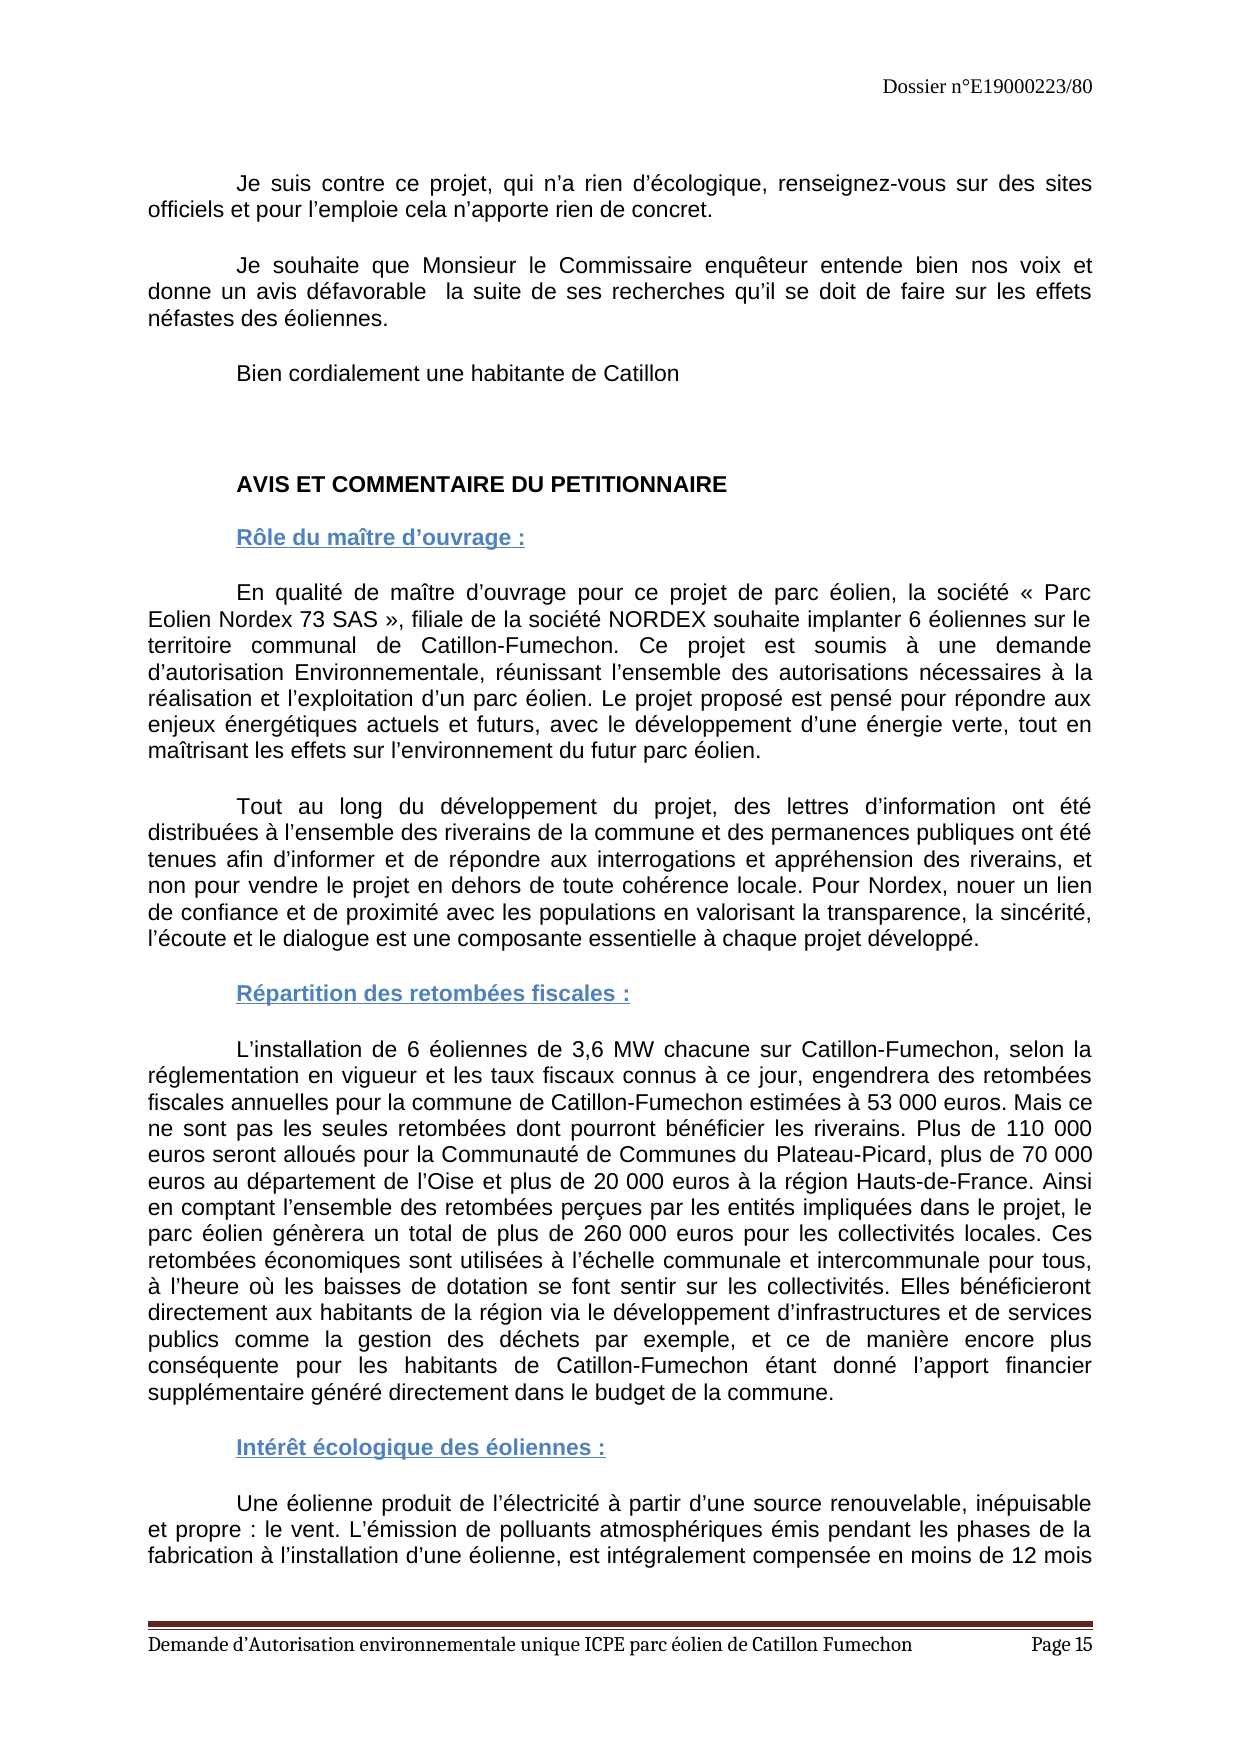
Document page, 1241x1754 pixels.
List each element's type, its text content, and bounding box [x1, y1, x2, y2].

text En qualité de maître d’ouvrage pour ce projet de parc éolien, la société « Parc Eolien Nordex 73 SAS », filiale de la société NORDEX souhaite implanter 6 éoliennes sur le territoire communal de Catillon-Fumechon. Ce projet est soumis à une demande d’autorisation Environnementale, réunissant l’ensemble des autorisations nécessaires à la réalisation et l’exploitation d’un parc éolien. Le projet proposé est pensé pour répondre aux enjeux énergétiques actuels et futurs, avec le développement d’une énergie verte, tout en maîtrisant les effets sur l’environnement du futur parc éolien. [148, 579, 1093, 764]
text AVIS ET COMMENTAIRE DU PETITIONNAIRE [148, 471, 1093, 497]
text L’installation de 6 éoliennes de 3,6 MW chacune sur Catillon-Fumechon, selon la réglementation en vigueur et les taux fiscaux connus à ce jour, engendrera des retombées fiscales annuelles pour la commune de Catillon-Fumechon estimées à 53 000 euros. Mais ce ne sont pas les seules retombées dont pourront bénéficier les riverains. Plus de 110 000 euros seront alloués pour la Communauté de Communes du Plateau-Picard, plus de 70 000 euros au département de l’Oise et plus de 20 000 euros à la région Hauts-de-France. Ainsi en comptant l’ensemble des retombées perçues par les entités impliquées dans le projet, le parc éolien génèrera un total de plus de 260 000 euros pour les collectivités locales. Ces retombées économiques sont utilisées à l’échelle communale et intercommunale pour tous, à l’heure où les baisses de dotation se font sentir sur les collectivités. Elles bénéficieront directement aux habitants de la région via le développement d’infrastructures et de services publics comme la gestion des déchets par exemple, et ce de manière encore plus conséquente pour les habitants de Catillon-Fumechon étant donné l’apport financier supplémentaire généré directement dans le budget de la commune. [148, 1036, 1093, 1405]
text Intérêt écologique des éoliennes : [148, 1434, 1093, 1460]
text Bien cordialement une habitante de Catillon [148, 360, 1093, 386]
text Répartition des retombées fiscales : [148, 980, 1093, 1007]
text Tout au long du développement du projet, des lettres d’information ont été distribuées à l’ensemble des riverains de la commune et des permanences publiques ont été tenues afin d’informer et de répondre aux interrogations et appréhension des riverains, et non pour vendre le projet en dehors de toute cohérence locale. Pour Nordex, nouer un lien de confiance et de proximité avec les populations en valorisant la transparence, la sincérité, l’écoute et le dialogue est une composante essentielle à chaque projet développé. [148, 793, 1093, 951]
text Je souhaite que Monsieur le Commissaire enquêteur entende bien nos voix et donne un avis défavorable la suite de ses recherches qu’il se doit de faire sur les effets néfastes des éoliennes. [148, 252, 1093, 331]
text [148, 1489, 1093, 1568]
text Rôle du maître d’ouvrage : [148, 524, 1093, 550]
text Je suis contre ce projet, qui n’a rien d’écologique, renseignez-vous sur des sites officiels et pour l’emploie cela n’apporte rien de concret. [148, 170, 1093, 223]
